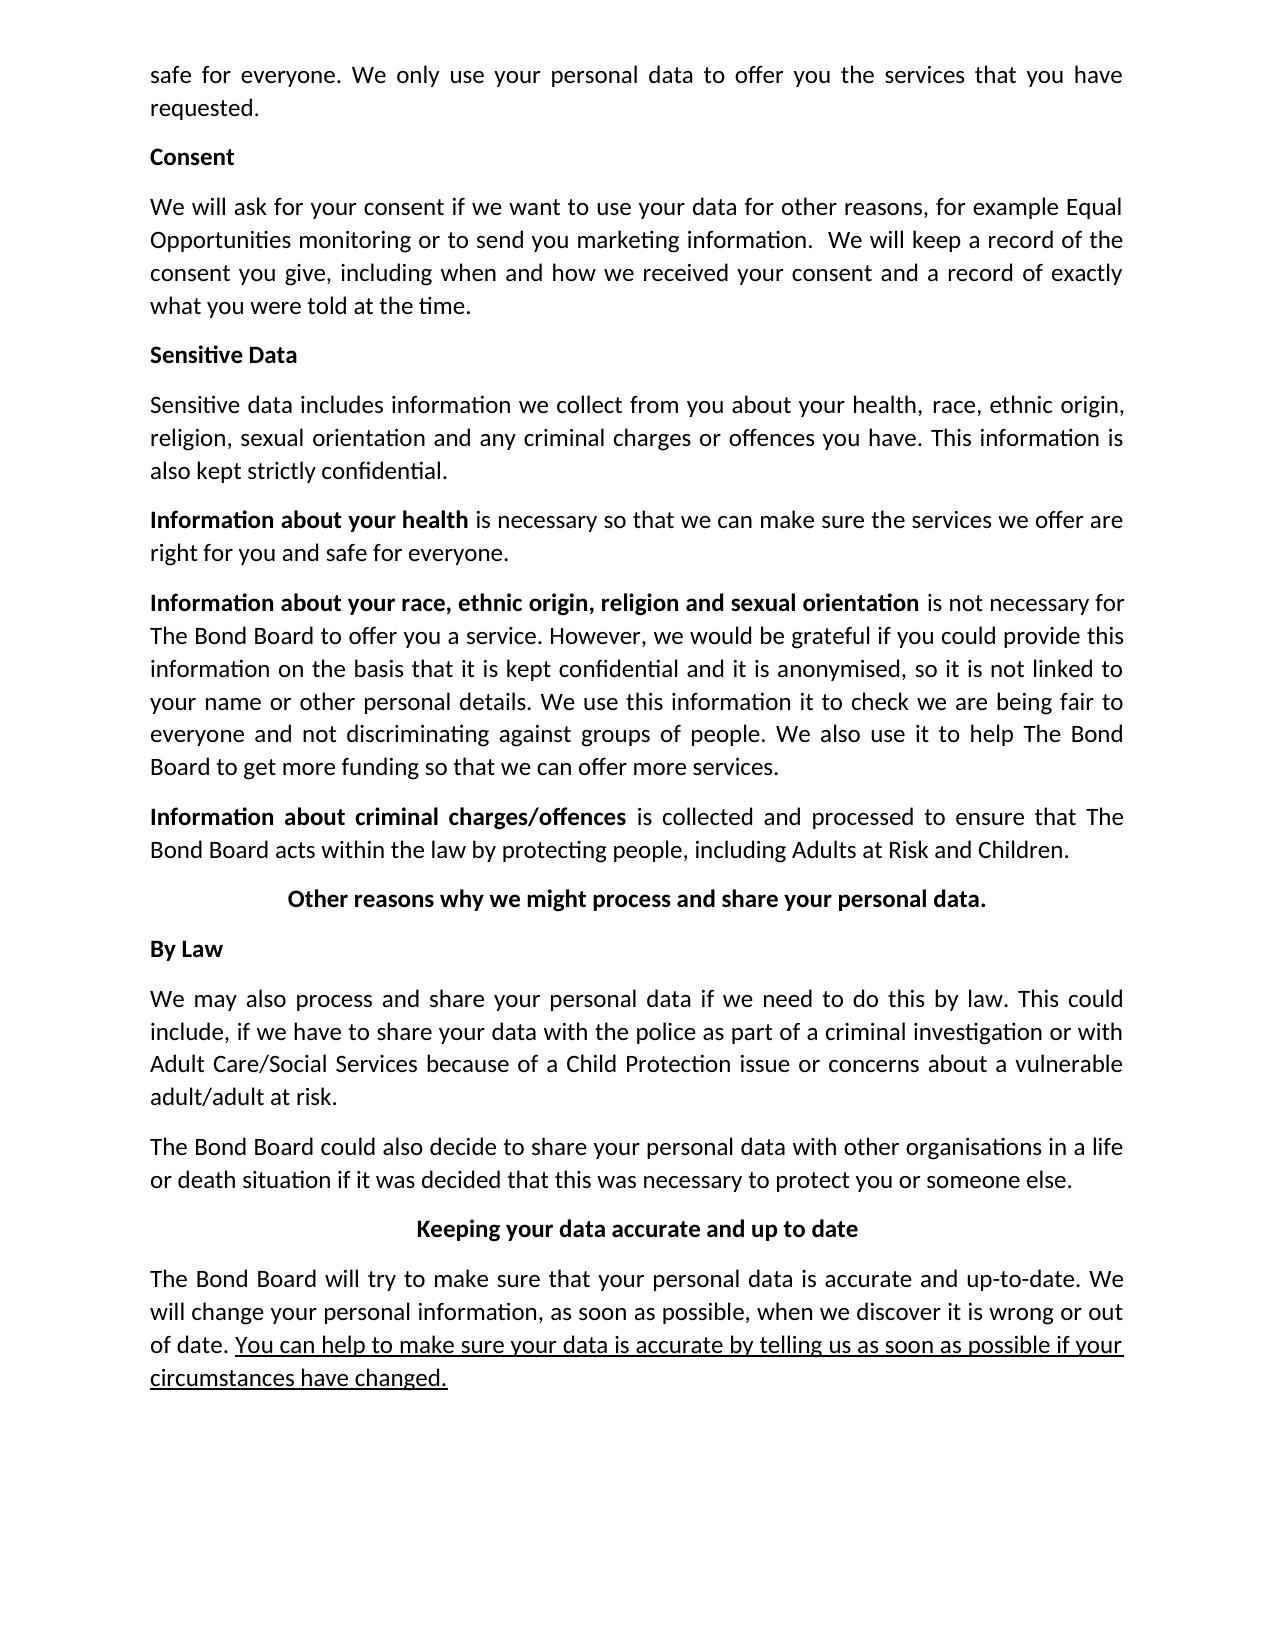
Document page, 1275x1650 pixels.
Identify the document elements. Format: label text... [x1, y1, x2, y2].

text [150, 59, 1125, 122]
text Information about your health is necessary so that we can make sure the services we offer are right for you and safe for everyone. [150, 504, 1125, 568]
text We may also process and share your personal data if we need to do this by law. This could include, if we have to share your data with the police as part of a criminal investigation or with Adult Care/Social Services because of a Child Protection issue or concerns about a vulnerable adult/adult at risk. [150, 983, 1125, 1112]
text Other reasons why we might process and share your personal data. [150, 884, 1125, 914]
text The Bond Board will try to make sure that your personal data is accurate and up-to-date. We will change your personal information, as soon as possible, when we discover it is wrong or out of date. You can help to make sure your data is accurate by telling us as soon as possible if your circumstances have changed. [150, 1263, 1125, 1392]
text The Bond Board could also decide to share your personal data with other organisations in a life or death situation if it was decided that this was necessary to protect you or someone else. [150, 1131, 1125, 1194]
text We will ask for your consent if we want to use your data for other reasons, for example Equal Opportunities monitoring or to send you marketing information. We will keep a record of the consent you give, including when and how we received your consent and a record of exactly what you were told at the time. [150, 191, 1125, 320]
text Keeping your data accurate and up to date [150, 1214, 1125, 1244]
text Sensitive Data [150, 339, 1125, 370]
text Consent [150, 142, 1125, 172]
text By Law [150, 933, 1125, 964]
text Sensitive data includes information we collect from you about your health, race, ethnic origin, religion, sexual orientation and any criminal charges or offences you have. This information is also kept strictly confidential. [150, 389, 1125, 485]
text Information about your race, ethnic origin, religion and sexual orientation is not necessary for The Bond Board to offer you a service. However, we would be grateful if you could provide this information on the basis that it is kept confidential and it is anonymised, so it is not linked to your name or other personal details. We use this information it to check we are being fair to everyone and not discriminating against groups of people. We also use it to help The Bond Board to get more funding so that we can offer more services. [150, 587, 1125, 782]
text Information about criminal charges/offences is collected and processed to ensure that The Bond Board acts within the law by protecting people, including Adults at Risk and Children. [150, 801, 1125, 864]
